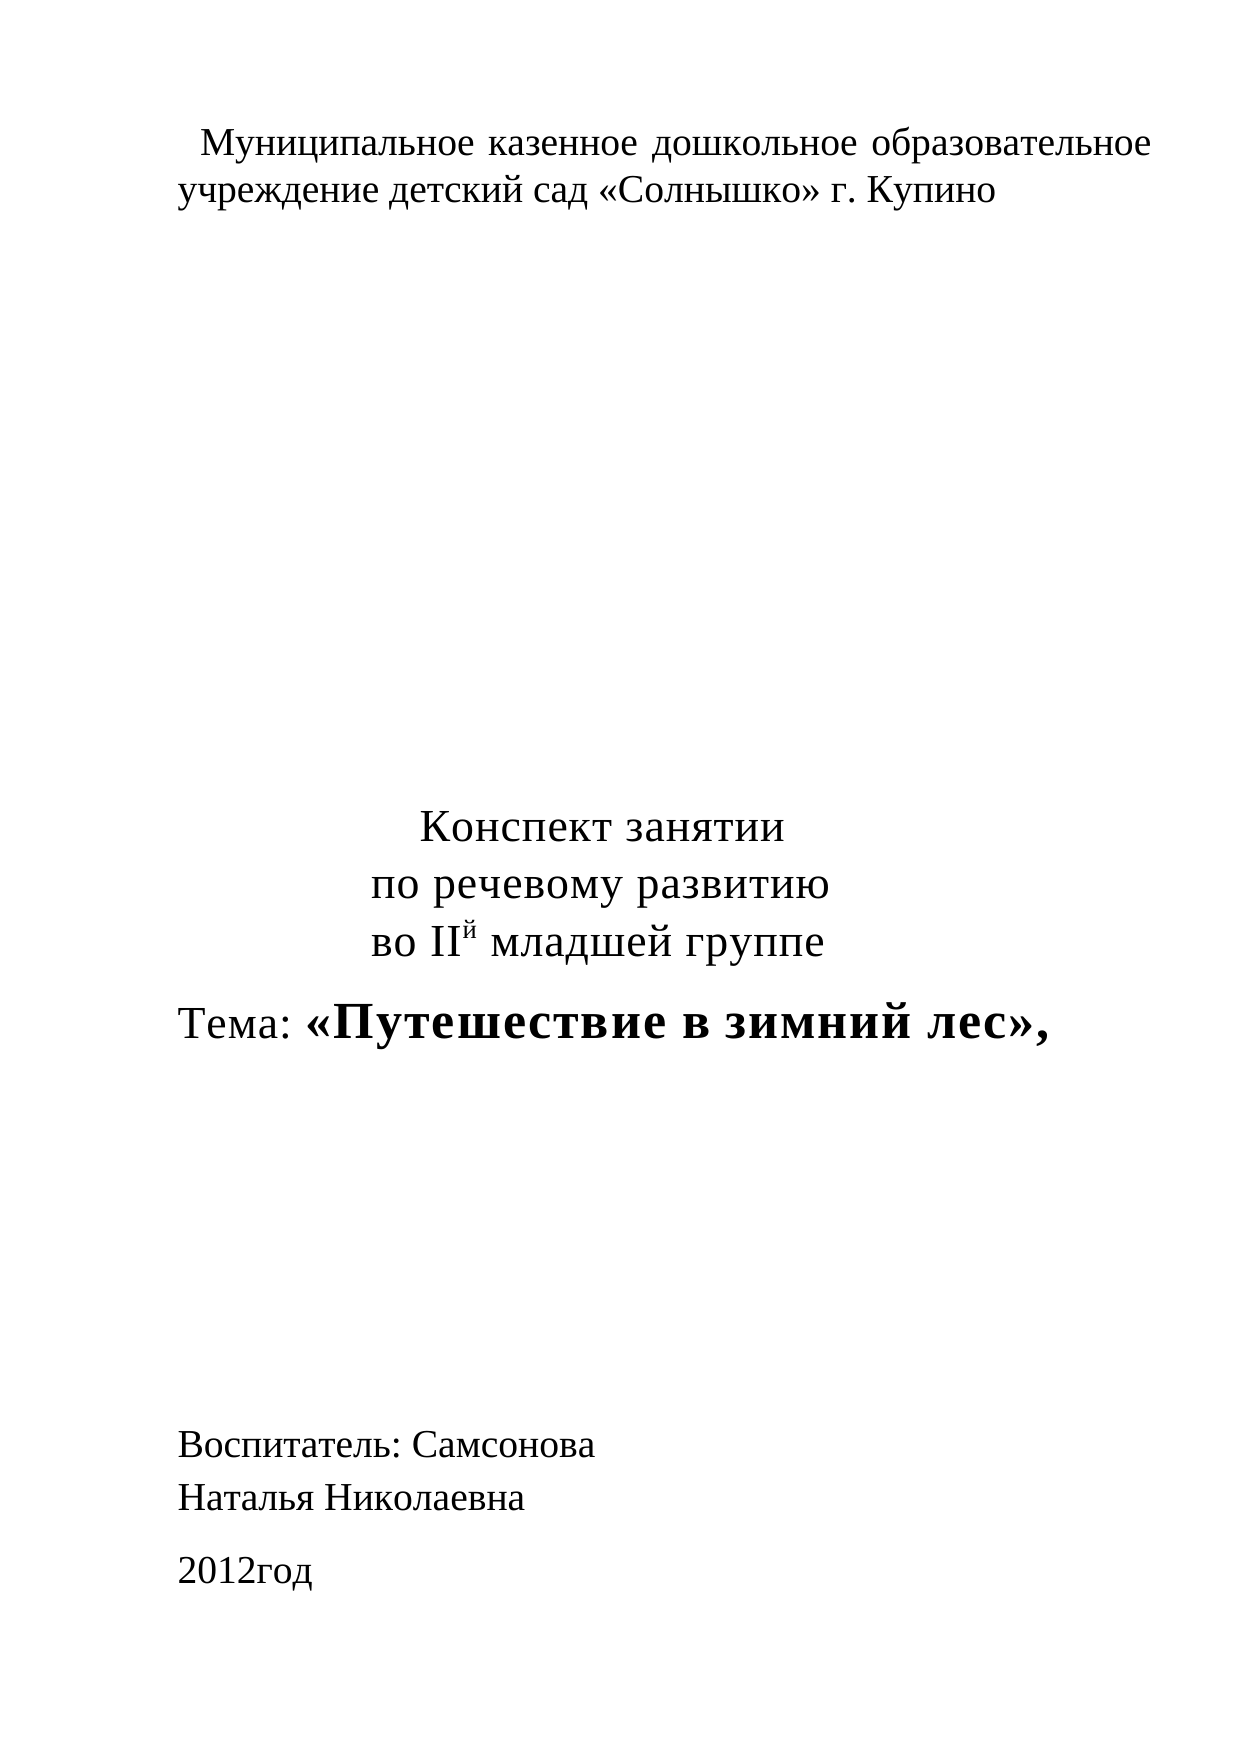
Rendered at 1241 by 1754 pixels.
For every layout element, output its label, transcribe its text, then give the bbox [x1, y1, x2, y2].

text Муниципальное казенное дошкольное образовательное учреждение детский сад «Солнышко» г. Купино [177, 118, 1152, 212]
text Конспект занятии по речевому развитию во IIй младшей группе [371, 795, 1152, 968]
text 2012год [177, 1546, 1152, 1592]
text Тема: «Путешествие в зимний лес», [177, 990, 1152, 1050]
text Воспитатель: Самсонова Наталья Николаевна [177, 1421, 1152, 1519]
